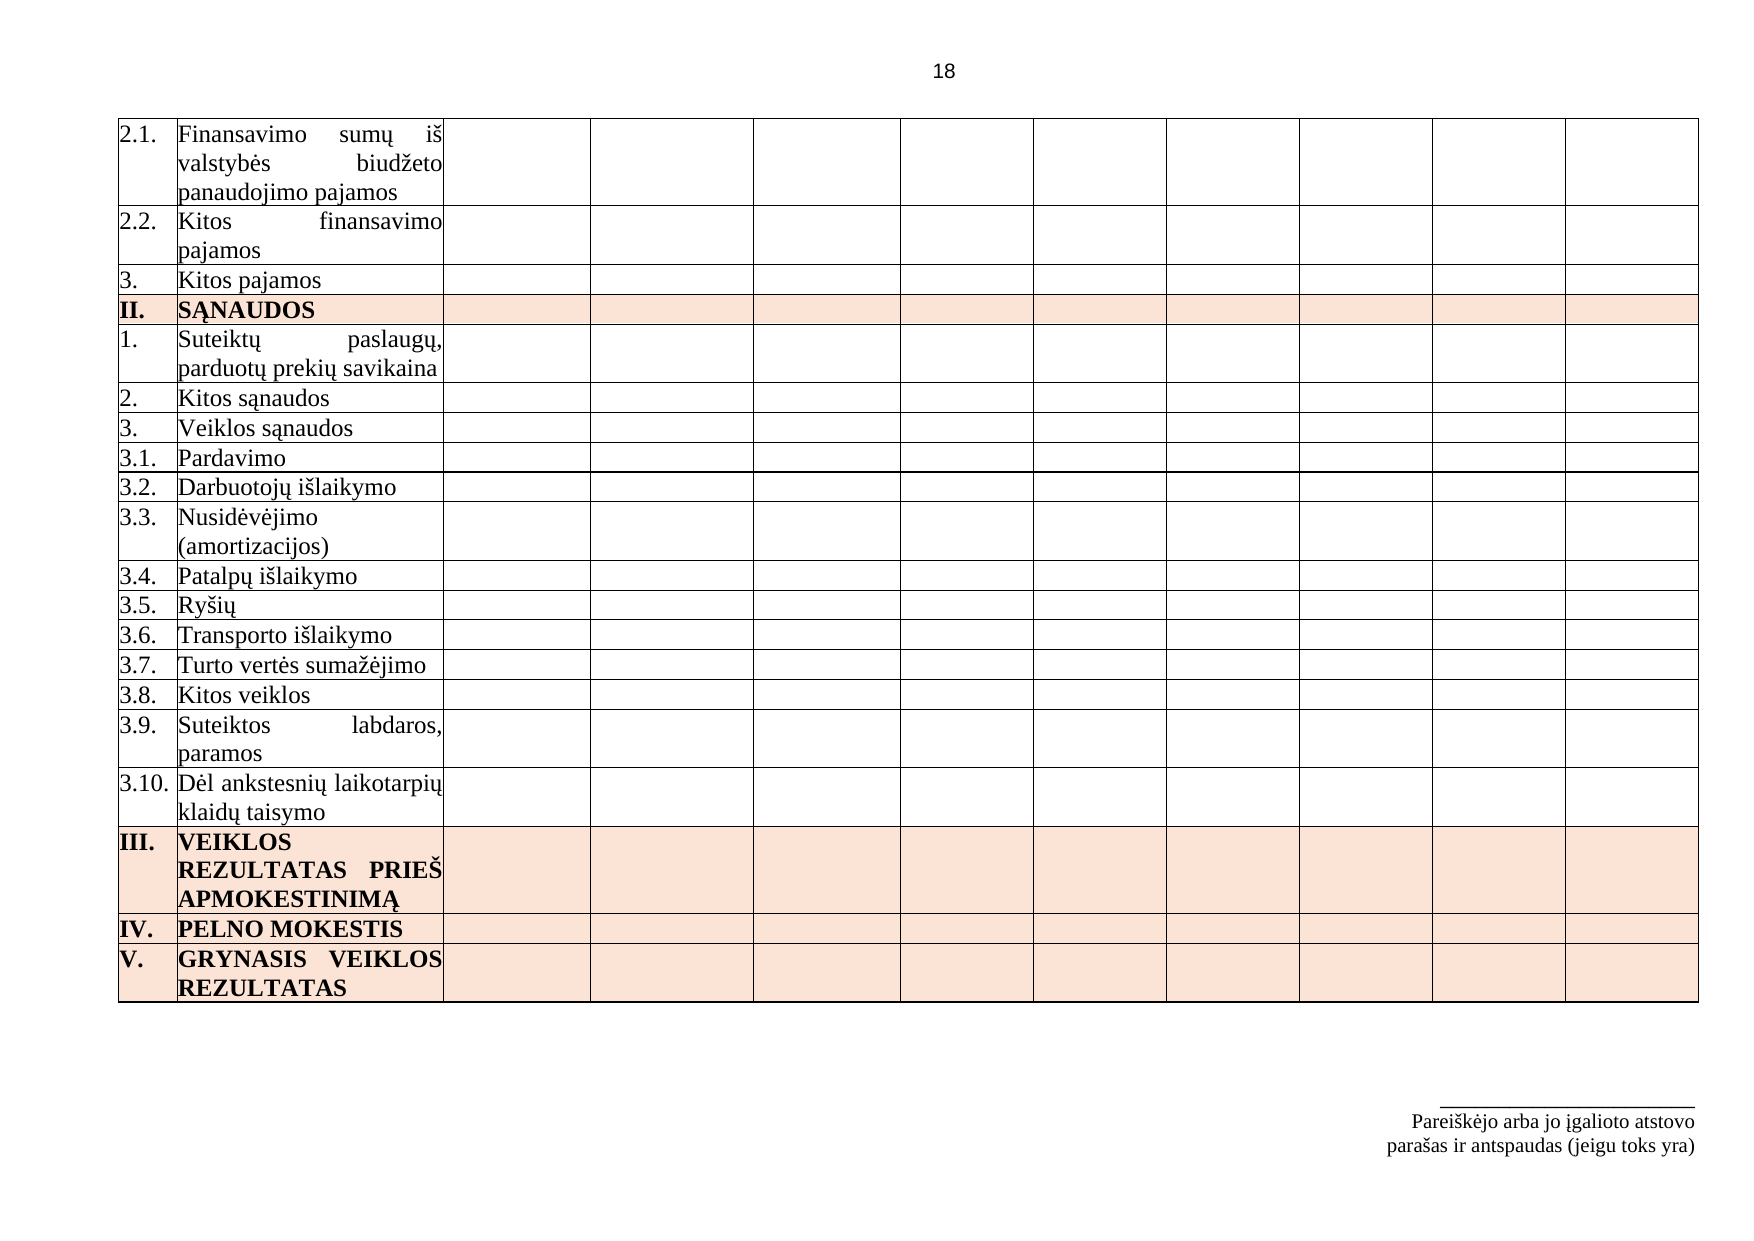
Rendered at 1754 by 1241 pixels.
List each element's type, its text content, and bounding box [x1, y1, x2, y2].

table_cell [1433, 710, 1565, 767]
table_cell Kitos veiklos [178, 680, 443, 709]
table_cell SĄNAUDOS [178, 295, 443, 323]
table_cell Veiklos sąnaudos [178, 413, 443, 442]
table_cell [1300, 561, 1432, 589]
table_cell [1167, 473, 1299, 501]
table_cell [1300, 443, 1432, 471]
table_cell [1566, 561, 1698, 589]
table_cell [444, 650, 590, 679]
table_cell [1433, 680, 1565, 709]
table_cell [591, 591, 753, 619]
table_cell [1300, 206, 1432, 264]
table_cell [754, 119, 900, 205]
table_cell [444, 473, 590, 501]
table_cell [901, 206, 1033, 264]
table_cell [754, 650, 900, 679]
table_cell [1167, 620, 1299, 649]
table_cell Finansavimo sumų iš valstybės biudžeto panaudojimo pajamos [178, 119, 443, 205]
table_cell [1433, 413, 1565, 442]
table_cell [901, 413, 1033, 442]
table_cell [591, 413, 753, 442]
table_cell [901, 914, 1033, 943]
table_cell [754, 473, 900, 501]
table_cell [1566, 620, 1698, 649]
table_cell [591, 768, 753, 826]
table_cell [1167, 383, 1299, 412]
table_cell [591, 383, 753, 412]
table_cell [1433, 443, 1565, 471]
table_cell [1167, 265, 1299, 294]
table_cell Patalpų išlaikymo [178, 561, 443, 589]
table_cell [591, 265, 753, 294]
table_cell [1433, 944, 1565, 1001]
table_cell Kitos sąnaudos [178, 383, 443, 412]
table_cell V. [119, 944, 177, 1001]
table_cell [591, 680, 753, 709]
table_cell [754, 325, 900, 382]
table_cell 1. [119, 325, 177, 382]
table_cell [901, 591, 1033, 619]
table_cell [901, 710, 1033, 767]
table_cell [901, 561, 1033, 589]
table_cell [754, 768, 900, 826]
table_cell Turto vertės sumažėjimo [178, 650, 443, 679]
table_cell [1433, 265, 1565, 294]
table_cell [1167, 561, 1299, 589]
table_cell [1433, 650, 1565, 679]
table_cell [1167, 443, 1299, 471]
table_cell [1433, 620, 1565, 649]
table_cell [444, 944, 590, 1001]
table_cell [754, 443, 900, 471]
table_cell [1566, 206, 1698, 264]
table_cell [1167, 768, 1299, 826]
table_cell [1300, 650, 1432, 679]
table_cell [754, 914, 900, 943]
table_cell [1433, 591, 1565, 619]
table_cell [444, 325, 590, 382]
table_cell [754, 502, 900, 560]
table_cell [1566, 473, 1698, 501]
table_cell [1034, 944, 1166, 1001]
table_cell [901, 119, 1033, 205]
table_cell [1034, 206, 1166, 264]
table_cell [901, 502, 1033, 560]
table_cell Pardavimo [178, 443, 443, 471]
table_cell [1167, 591, 1299, 619]
table_cell Dėl ankstesnių laikotarpių klaidų taisymo [178, 768, 443, 826]
table_cell [1300, 473, 1432, 501]
table_cell [754, 561, 900, 589]
table_cell [1300, 413, 1432, 442]
table_cell [1300, 914, 1432, 943]
table_cell [591, 827, 753, 913]
table_cell [444, 119, 590, 205]
table_cell [901, 473, 1033, 501]
table_cell [1433, 119, 1565, 205]
table_cell [1034, 265, 1166, 294]
table_cell 3.4. [119, 561, 177, 589]
table_cell [901, 650, 1033, 679]
table_cell Ryšių [178, 591, 443, 619]
table_cell [901, 265, 1033, 294]
table_cell [1167, 710, 1299, 767]
table_cell [591, 914, 753, 943]
table_cell [444, 206, 590, 264]
table_cell [444, 710, 590, 767]
table_cell [1300, 119, 1432, 205]
table_cell Kitos pajamos [178, 265, 443, 294]
table_cell [444, 914, 590, 943]
table_cell [754, 944, 900, 1001]
table_cell [901, 620, 1033, 649]
table_cell [1300, 944, 1432, 1001]
table_cell [754, 680, 900, 709]
table_cell [591, 710, 753, 767]
table_cell [444, 295, 590, 323]
table_cell [1034, 710, 1166, 767]
table_cell 3.2. [119, 473, 177, 501]
table_cell [754, 413, 900, 442]
table_cell 3.1. [119, 443, 177, 471]
table_cell [444, 680, 590, 709]
table_cell Nusidėvėjimo (amortizacijos) [178, 502, 443, 560]
table_cell [754, 827, 900, 913]
table_cell [1566, 768, 1698, 826]
table_cell [1034, 561, 1166, 589]
table_cell [591, 295, 753, 323]
table_cell [1433, 502, 1565, 560]
table_cell VEIKLOS REZULTATAS PRIEŠ APMOKESTINIMĄ [178, 827, 443, 913]
table_cell [1300, 502, 1432, 560]
table_cell [1300, 591, 1432, 619]
table_cell [591, 473, 753, 501]
table_cell [1300, 295, 1432, 323]
table_cell [444, 383, 590, 412]
table_cell [1034, 295, 1166, 323]
table_cell [754, 295, 900, 323]
table_cell [1433, 206, 1565, 264]
table_cell [1566, 413, 1698, 442]
table_cell [1566, 944, 1698, 1001]
table_cell [1167, 119, 1299, 205]
table_cell 3.3. [119, 502, 177, 560]
table_cell [754, 620, 900, 649]
table_cell [754, 383, 900, 412]
table_cell [754, 591, 900, 619]
table_cell [591, 650, 753, 679]
table_cell [1034, 591, 1166, 619]
table_cell [444, 620, 590, 649]
table_cell [1034, 413, 1166, 442]
table_cell [1167, 413, 1299, 442]
table_cell [1566, 650, 1698, 679]
table_cell [1566, 680, 1698, 709]
table_cell [901, 768, 1033, 826]
table_cell [1167, 295, 1299, 323]
table_cell [901, 295, 1033, 323]
table_cell [1566, 325, 1698, 382]
table_cell [1433, 473, 1565, 501]
table_cell 3. [119, 413, 177, 442]
table_cell [444, 827, 590, 913]
table_cell [1034, 383, 1166, 412]
table_cell II. [119, 295, 177, 323]
table_cell PELNO MOKESTIS [178, 914, 443, 943]
table_cell [444, 768, 590, 826]
table_cell [591, 206, 753, 264]
table_cell [754, 265, 900, 294]
table_cell [1300, 827, 1432, 913]
table_cell [1034, 620, 1166, 649]
table_cell 3.7. [119, 650, 177, 679]
table_cell [1167, 944, 1299, 1001]
table_cell [1566, 383, 1698, 412]
table_cell 3.9. [119, 710, 177, 767]
table_cell [901, 680, 1033, 709]
table_cell [1566, 502, 1698, 560]
table_cell 3.10. [119, 768, 177, 826]
table_cell [444, 443, 590, 471]
table_cell [1167, 325, 1299, 382]
table_cell 3. [119, 265, 177, 294]
table_cell [1034, 650, 1166, 679]
table_cell [1433, 561, 1565, 589]
table_cell [444, 561, 590, 589]
table_cell [1566, 914, 1698, 943]
table_cell IV. [119, 914, 177, 943]
table_cell [1566, 827, 1698, 913]
table_cell [1433, 827, 1565, 913]
table_cell GRYNASIS VEIKLOS REZULTATAS [178, 944, 443, 1001]
table_cell [1433, 295, 1565, 323]
table_cell [1566, 591, 1698, 619]
table_cell 2.1. [119, 119, 177, 205]
table_cell III. [119, 827, 177, 913]
table_cell [1300, 710, 1432, 767]
table_cell [1433, 914, 1565, 943]
table_cell [1566, 295, 1698, 323]
table_cell [1034, 502, 1166, 560]
table_cell [1034, 768, 1166, 826]
table_cell [1167, 502, 1299, 560]
table_cell [1034, 914, 1166, 943]
table_cell [1300, 680, 1432, 709]
table_cell [1034, 827, 1166, 913]
table_cell [444, 413, 590, 442]
table_cell [1167, 650, 1299, 679]
table_cell [1566, 265, 1698, 294]
table_cell [591, 502, 753, 560]
table_cell Suteiktos labdaros, paramos [178, 710, 443, 767]
table_cell [901, 944, 1033, 1001]
table_cell [1034, 473, 1166, 501]
table_cell [1433, 383, 1565, 412]
table_cell 2. [119, 383, 177, 412]
table_cell 2.2. [119, 206, 177, 264]
table_cell [1300, 383, 1432, 412]
table_cell [591, 620, 753, 649]
table_cell [1167, 914, 1299, 943]
table_cell [901, 443, 1033, 471]
table_cell 3.8. [119, 680, 177, 709]
table_cell [1167, 827, 1299, 913]
table_cell [1034, 325, 1166, 382]
table_cell [1300, 325, 1432, 382]
table_cell Suteiktų paslaugų, parduotų prekių savikaina [178, 325, 443, 382]
table_cell [754, 710, 900, 767]
table_cell [1300, 265, 1432, 294]
table_cell [444, 591, 590, 619]
table_cell [901, 827, 1033, 913]
table_cell Transporto išlaikymo [178, 620, 443, 649]
table_cell [754, 206, 900, 264]
table_cell [1433, 768, 1565, 826]
table_cell [591, 119, 753, 205]
table_cell [1433, 325, 1565, 382]
table_cell [591, 443, 753, 471]
table_cell Darbuotojų išlaikymo [178, 473, 443, 501]
table_cell [1300, 620, 1432, 649]
table_cell [1300, 768, 1432, 826]
table_cell 3.5. [119, 591, 177, 619]
table_cell [444, 265, 590, 294]
table_cell [1167, 680, 1299, 709]
table_cell [901, 325, 1033, 382]
table_cell [1566, 443, 1698, 471]
table_cell [1167, 206, 1299, 264]
table_cell [591, 944, 753, 1001]
table_cell [1566, 710, 1698, 767]
table_cell [591, 561, 753, 589]
table_cell [1034, 443, 1166, 471]
table_cell [901, 383, 1033, 412]
table_cell [444, 502, 590, 560]
table_cell [1566, 119, 1698, 205]
table_cell [1034, 119, 1166, 205]
table_cell [1034, 680, 1166, 709]
table_cell [591, 325, 753, 382]
table_cell Kitos finansavimo pajamos [178, 206, 443, 264]
table_cell 3.6. [119, 620, 177, 649]
